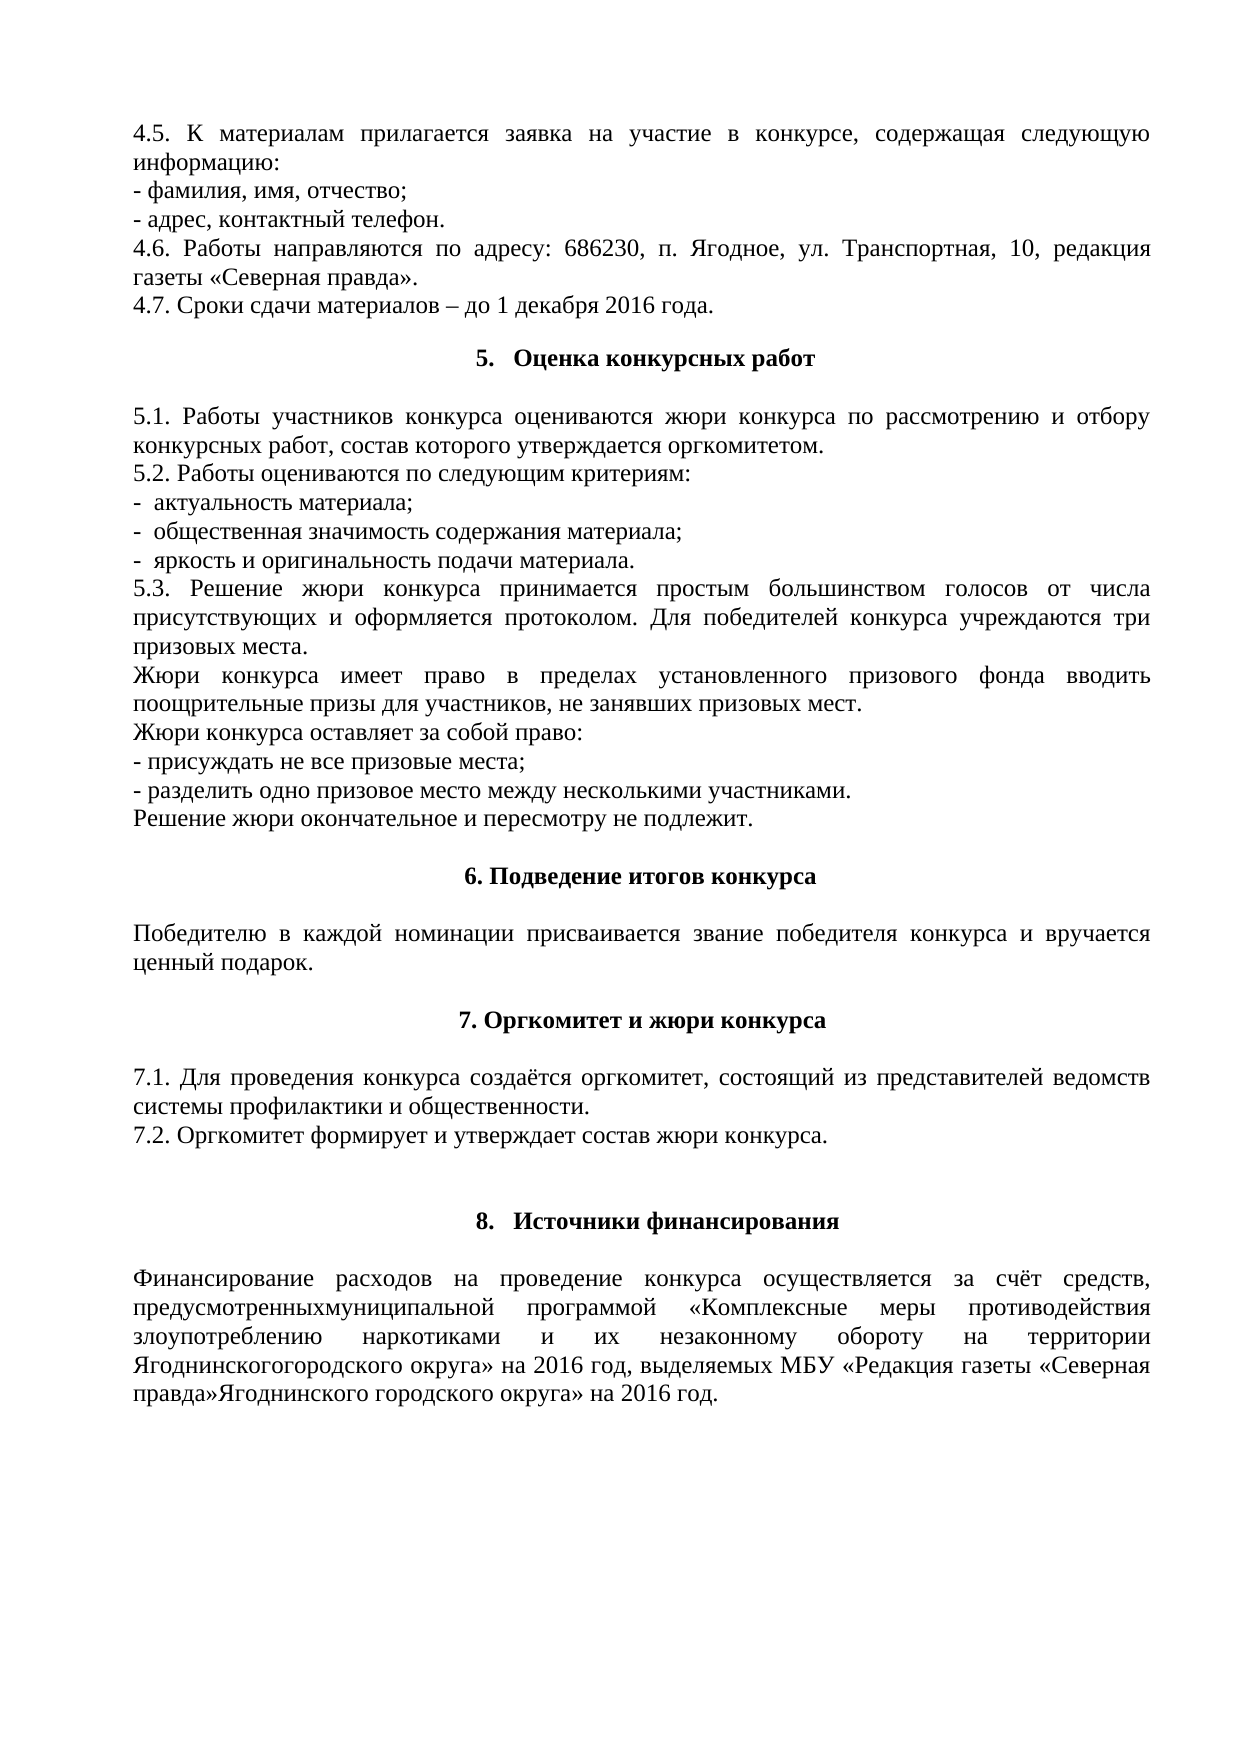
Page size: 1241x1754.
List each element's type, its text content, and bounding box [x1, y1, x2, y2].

text 7. Оргкомитет и жюри конкурса [133, 1005, 1152, 1033]
text 4.7. Сроки сдачи материалов – до 1 декабря 2016 года. [133, 291, 1152, 319]
text 4.6. Работы направляются по адресу: 686230, п. Ягодное, ул. Транспортная, 10, редакция газеты «Северная правда». [133, 233, 1152, 291]
text 5.1. Работы участников конкурса оцениваются жюри конкурса по рассмотрению и отбору конкурсных работ, состав которого утверждается оргкомитетом. [133, 401, 1152, 458]
text - присуждать не все призовые места; [133, 746, 1152, 775]
text 4.5. К материалам прилагается заявка на участие в конкурсе, содержащая следующую информацию: [133, 118, 1152, 176]
list Оценка конкурсных работ [476, 343, 1152, 372]
text Финансирование расходов на проведение конкурса осуществляется за счёт средств, предусмотренныхмуниципальной программой «Комплексные меры противодействия злоупотреблению наркотиками и их незаконному обороту на территории Ягоднинскогогородского округа» на 2016 год, выделяемых МБУ «Редакция газеты «Северная правда»Ягоднинского городского округа» на 2016 год. [133, 1263, 1152, 1407]
text 7.1. Для проведения конкурса создаётся оргкомитет, состоящий из представителей ведомств системы профилактики и общественности. [133, 1062, 1152, 1120]
text - разделить одно призовое место между несколькими участниками. [133, 775, 1152, 803]
text - адрес, контактный телефон. [133, 204, 1152, 233]
list Источники финансирования [476, 1206, 1152, 1235]
text 6. Подведение итогов конкурса [133, 861, 1152, 890]
text 5.3. Решение жюри конкурса принимается простым большинством голосов от числа присутствующих и оформляется протоколом. Для победителей конкурса учреждаются три призовых места. [133, 573, 1152, 660]
text 7.2. Оргкомитет формирует и утверждает состав жюри конкурса. [133, 1120, 1152, 1148]
text - яркость и оригинальность подачи материала. [133, 545, 1152, 573]
text - общественная значимость содержания материала; [133, 516, 1152, 545]
text Победителю в каждой номинации присваивается звание победителя конкурса и вручается ценный подарок. [133, 918, 1152, 976]
text Жюри конкурса оставляет за собой право: [133, 717, 1152, 746]
text Жюри конкурса имеет право в пределах установленного призового фонда вводить поощрительные призы для участников, не занявших призовых мест. [133, 660, 1152, 717]
text Решение жюри окончательное и пересмотру не подлежит. [133, 803, 1152, 832]
text - фамилия, имя, отчество; [133, 176, 1152, 204]
text - актуальность материала; [133, 487, 1152, 516]
text 5.2. Работы оцениваются по следующим критериям: [133, 458, 1152, 487]
